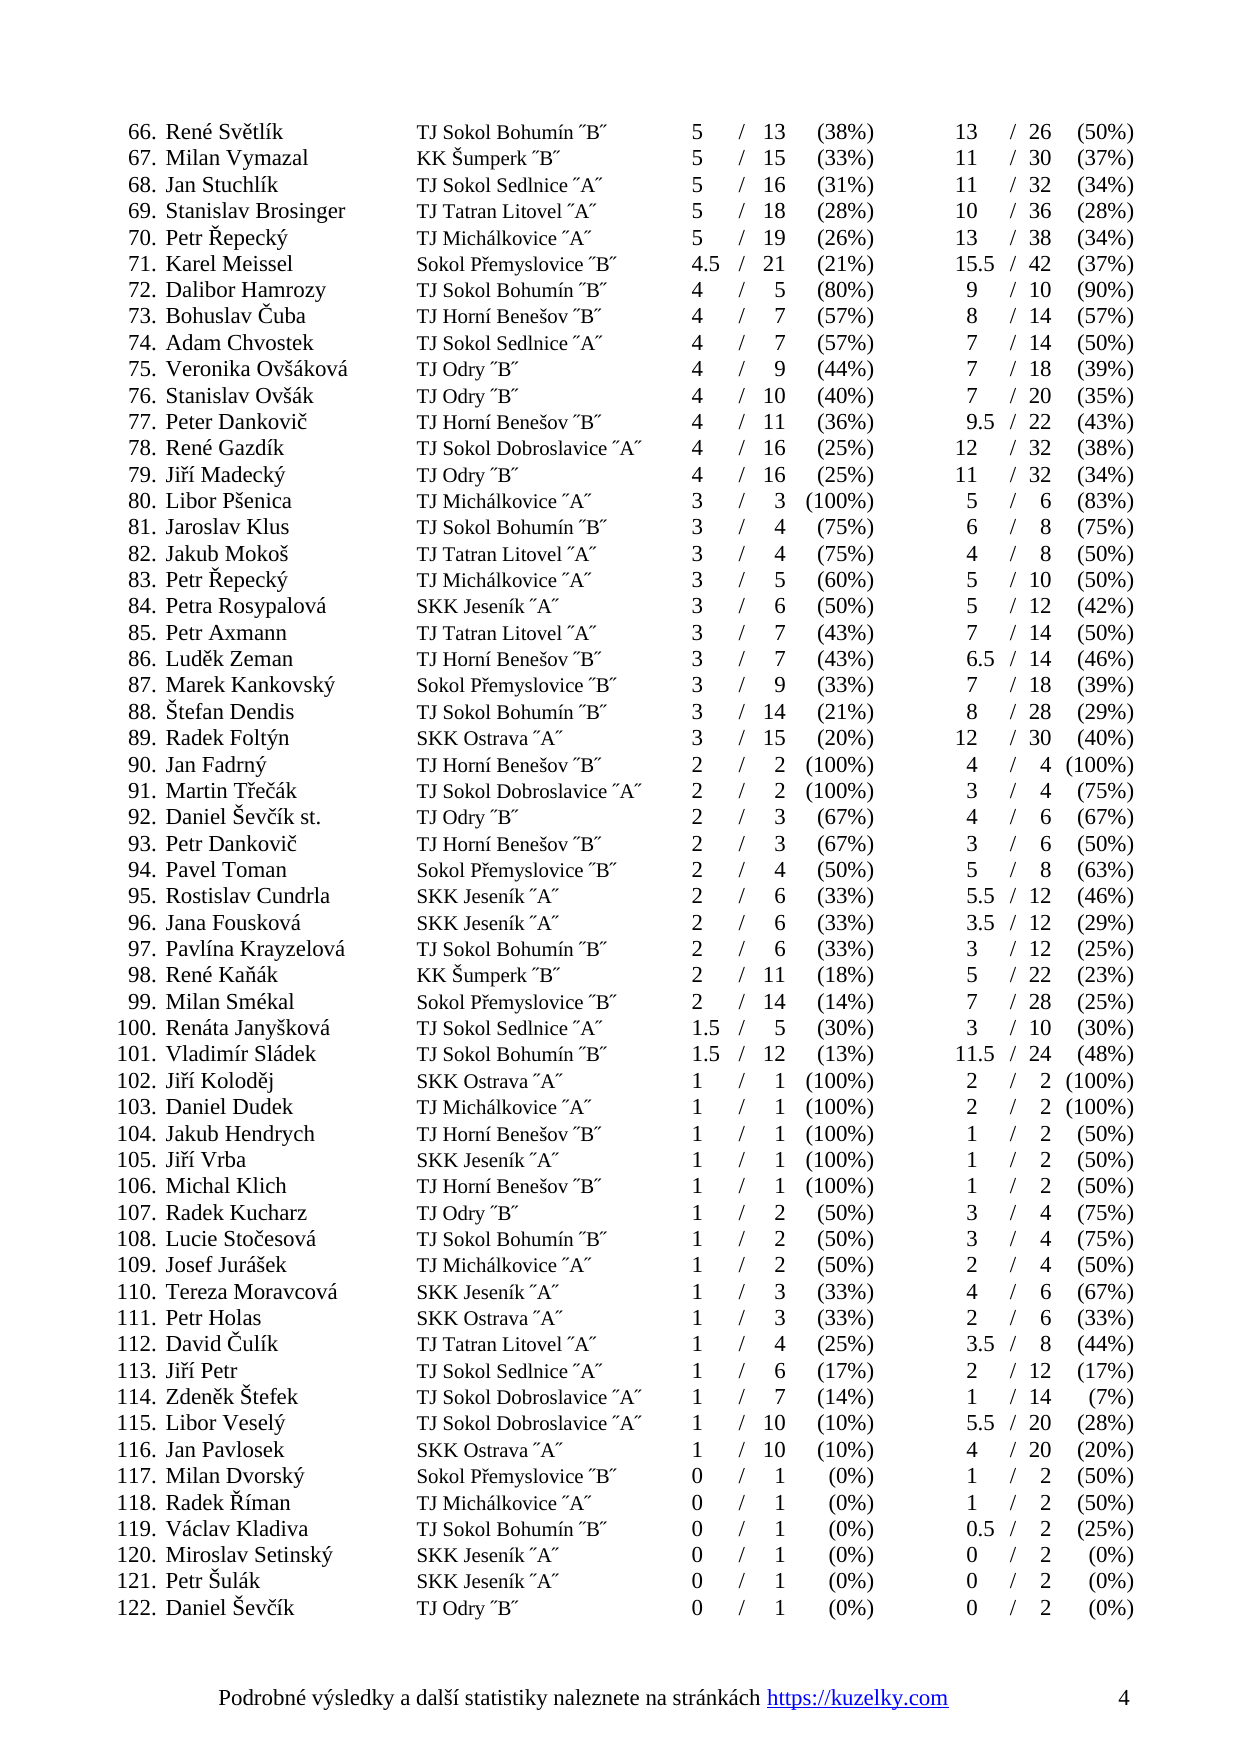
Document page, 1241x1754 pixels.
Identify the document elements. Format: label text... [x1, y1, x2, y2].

text 109. Josef Jurášek TJ Michálkovice ˝A˝ 1 / 2 (50%) 2 / 4 (50%) [106, 1251, 1134, 1278]
text 107. Radek Kucharz TJ Odry ˝B˝ 1 / 2 (50%) 3 / 4 (75%) [106, 1199, 1134, 1225]
text 83. Petr Řepecký TJ Michálkovice ˝A˝ 3 / 5 (60%) 5 / 10 (50%) [106, 566, 1134, 592]
text 101. Vladimír Sládek TJ Sokol Bohumín ˝B˝ 1.5 / 12 (13%) 11.5 / 24 (48%) [106, 1041, 1134, 1067]
text 122. Daniel Ševčík TJ Odry ˝B˝ 0 / 1 (0%) 0 / 2 (0%) [106, 1594, 1134, 1620]
text 68. Jan Stuchlík TJ Sokol Sedlnice ˝A˝ 5 / 16 (31%) 11 / 32 (34%) [106, 171, 1134, 197]
text 120. Miroslav Setinský SKK Jeseník ˝A˝ 0 / 1 (0%) 0 / 2 (0%) [106, 1541, 1134, 1568]
text 90. Jan Fadrný TJ Horní Benešov ˝B˝ 2 / 2 (100%) 4 / 4 (100%) [106, 751, 1134, 777]
text 115. Libor Veselý TJ Sokol Dobroslavice ˝A˝ 1 / 10 (10%) 5.5 / 20 (28%) [106, 1409, 1134, 1436]
text 97. Pavlína Krayzelová TJ Sokol Bohumín ˝B˝ 2 / 6 (33%) 3 / 12 (25%) [106, 935, 1134, 961]
text 112. David Čulík TJ Tatran Litovel ˝A˝ 1 / 4 (25%) 3.5 / 8 (44%) [106, 1330, 1134, 1357]
text 85. Petr Axmann TJ Tatran Litovel ˝A˝ 3 / 7 (43%) 7 / 14 (50%) [106, 619, 1134, 645]
text 95. Rostislav Cundrla SKK Jeseník ˝A˝ 2 / 6 (33%) 5.5 / 12 (46%) [106, 882, 1134, 909]
text 78. René Gazdík TJ Sokol Dobroslavice ˝A˝ 4 / 16 (25%) 12 / 32 (38%) [106, 434, 1134, 461]
text 67. Milan Vymazal KK Šumperk ˝B˝ 5 / 15 (33%) 11 / 30 (37%) [106, 144, 1134, 171]
text 94. Pavel Toman Sokol Přemyslovice ˝B˝ 2 / 4 (50%) 5 / 8 (63%) [106, 856, 1134, 882]
text 100. Renáta Janyšková TJ Sokol Sedlnice ˝A˝ 1.5 / 5 (30%) 3 / 10 (30%) [106, 1014, 1134, 1041]
text 89. Radek Foltýn SKK Ostrava ˝A˝ 3 / 15 (20%) 12 / 30 (40%) [106, 724, 1134, 751]
text 71. Karel Meissel Sokol Přemyslovice ˝B˝ 4.5 / 21 (21%) 15.5 / 42 (37%) [106, 250, 1134, 276]
text 116. Jan Pavlosek SKK Ostrava ˝A˝ 1 / 10 (10%) 4 / 20 (20%) [106, 1436, 1134, 1462]
text 86. Luděk Zeman TJ Horní Benešov ˝B˝ 3 / 7 (43%) 6.5 / 14 (46%) [106, 645, 1134, 672]
text 106. Michal Klich TJ Horní Benešov ˝B˝ 1 / 1 (100%) 1 / 2 (50%) [106, 1172, 1134, 1199]
text 111. Petr Holas SKK Ostrava ˝A˝ 1 / 3 (33%) 2 / 6 (33%) [106, 1304, 1134, 1330]
text 77. Peter Dankovič TJ Horní Benešov ˝B˝ 4 / 11 (36%) 9.5 / 22 (43%) [106, 408, 1134, 434]
text 81. Jaroslav Klus TJ Sokol Bohumín ˝B˝ 3 / 4 (75%) 6 / 8 (75%) [106, 513, 1134, 540]
text 104. Jakub Hendrych TJ Horní Benešov ˝B˝ 1 / 1 (100%) 1 / 2 (50%) [106, 1119, 1134, 1146]
text 88. Štefan Dendis TJ Sokol Bohumín ˝B˝ 3 / 14 (21%) 8 / 28 (29%) [106, 698, 1134, 724]
text 119. Václav Kladiva TJ Sokol Bohumín ˝B˝ 0 / 1 (0%) 0.5 / 2 (25%) [106, 1515, 1134, 1541]
text 92. Daniel Ševčík st. TJ Odry ˝B˝ 2 / 3 (67%) 4 / 6 (67%) [106, 803, 1134, 830]
text 121. Petr Šulák SKK Jeseník ˝A˝ 0 / 1 (0%) 0 / 2 (0%) [106, 1568, 1134, 1594]
text 108. Lucie Stočesová TJ Sokol Bohumín ˝B˝ 1 / 2 (50%) 3 / 4 (75%) [106, 1225, 1134, 1251]
text 96. Jana Fousková SKK Jeseník ˝A˝ 2 / 6 (33%) 3.5 / 12 (29%) [106, 909, 1134, 935]
text 99. Milan Smékal Sokol Přemyslovice ˝B˝ 2 / 14 (14%) 7 / 28 (25%) [106, 988, 1134, 1014]
text 93. Petr Dankovič TJ Horní Benešov ˝B˝ 2 / 3 (67%) 3 / 6 (50%) [106, 830, 1134, 856]
text 76. Stanislav Ovšák TJ Odry ˝B˝ 4 / 10 (40%) 7 / 20 (35%) [106, 382, 1134, 408]
text 113. Jiří Petr TJ Sokol Sedlnice ˝A˝ 1 / 6 (17%) 2 / 12 (17%) [106, 1357, 1134, 1383]
text 114. Zdeněk Štefek TJ Sokol Dobroslavice ˝A˝ 1 / 7 (14%) 1 / 14 (7%) [106, 1383, 1134, 1409]
text 110. Tereza Moravcová SKK Jeseník ˝A˝ 1 / 3 (33%) 4 / 6 (67%) [106, 1278, 1134, 1304]
text 70. Petr Řepecký TJ Michálkovice ˝A˝ 5 / 19 (26%) 13 / 38 (34%) [106, 223, 1134, 250]
text 91. Martin Třečák TJ Sokol Dobroslavice ˝A˝ 2 / 2 (100%) 3 / 4 (75%) [106, 777, 1134, 803]
text 72. Dalibor Hamrozy TJ Sokol Bohumín ˝B˝ 4 / 5 (80%) 9 / 10 (90%) [106, 276, 1134, 303]
text 80. Libor Pšenica TJ Michálkovice ˝A˝ 3 / 3 (100%) 5 / 6 (83%) [106, 487, 1134, 513]
text 69. Stanislav Brosinger TJ Tatran Litovel ˝A˝ 5 / 18 (28%) 10 / 36 (28%) [106, 197, 1134, 223]
text 73. Bohuslav Čuba TJ Horní Benešov ˝B˝ 4 / 7 (57%) 8 / 14 (57%) [106, 303, 1134, 329]
text 82. Jakub Mokoš TJ Tatran Litovel ˝A˝ 3 / 4 (75%) 4 / 8 (50%) [106, 540, 1134, 566]
text 98. René Kaňák KK Šumperk ˝B˝ 2 / 11 (18%) 5 / 22 (23%) [106, 961, 1134, 988]
text 75. Veronika Ovšáková TJ Odry ˝B˝ 4 / 9 (44%) 7 / 18 (39%) [106, 355, 1134, 382]
text 66. René Světlík TJ Sokol Bohumín ˝B˝ 5 / 13 (38%) 13 / 26 (50%) [106, 118, 1134, 144]
text 118. Radek Říman TJ Michálkovice ˝A˝ 0 / 1 (0%) 1 / 2 (50%) [106, 1488, 1134, 1515]
text 74. Adam Chvostek TJ Sokol Sedlnice ˝A˝ 4 / 7 (57%) 7 / 14 (50%) [106, 329, 1134, 355]
text 87. Marek Kankovský Sokol Přemyslovice ˝B˝ 3 / 9 (33%) 7 / 18 (39%) [106, 672, 1134, 698]
text 84. Petra Rosypalová SKK Jeseník ˝A˝ 3 / 6 (50%) 5 / 12 (42%) [106, 592, 1134, 619]
text 103. Daniel Dudek TJ Michálkovice ˝A˝ 1 / 1 (100%) 2 / 2 (100%) [106, 1093, 1134, 1119]
text 117. Milan Dvorský Sokol Přemyslovice ˝B˝ 0 / 1 (0%) 1 / 2 (50%) [106, 1462, 1134, 1488]
text 105. Jiří Vrba SKK Jeseník ˝A˝ 1 / 1 (100%) 1 / 2 (50%) [106, 1146, 1134, 1172]
text 102. Jiří Koloděj SKK Ostrava ˝A˝ 1 / 1 (100%) 2 / 2 (100%) [106, 1067, 1134, 1093]
text 79. Jiří Madecký TJ Odry ˝B˝ 4 / 16 (25%) 11 / 32 (34%) [106, 461, 1134, 487]
